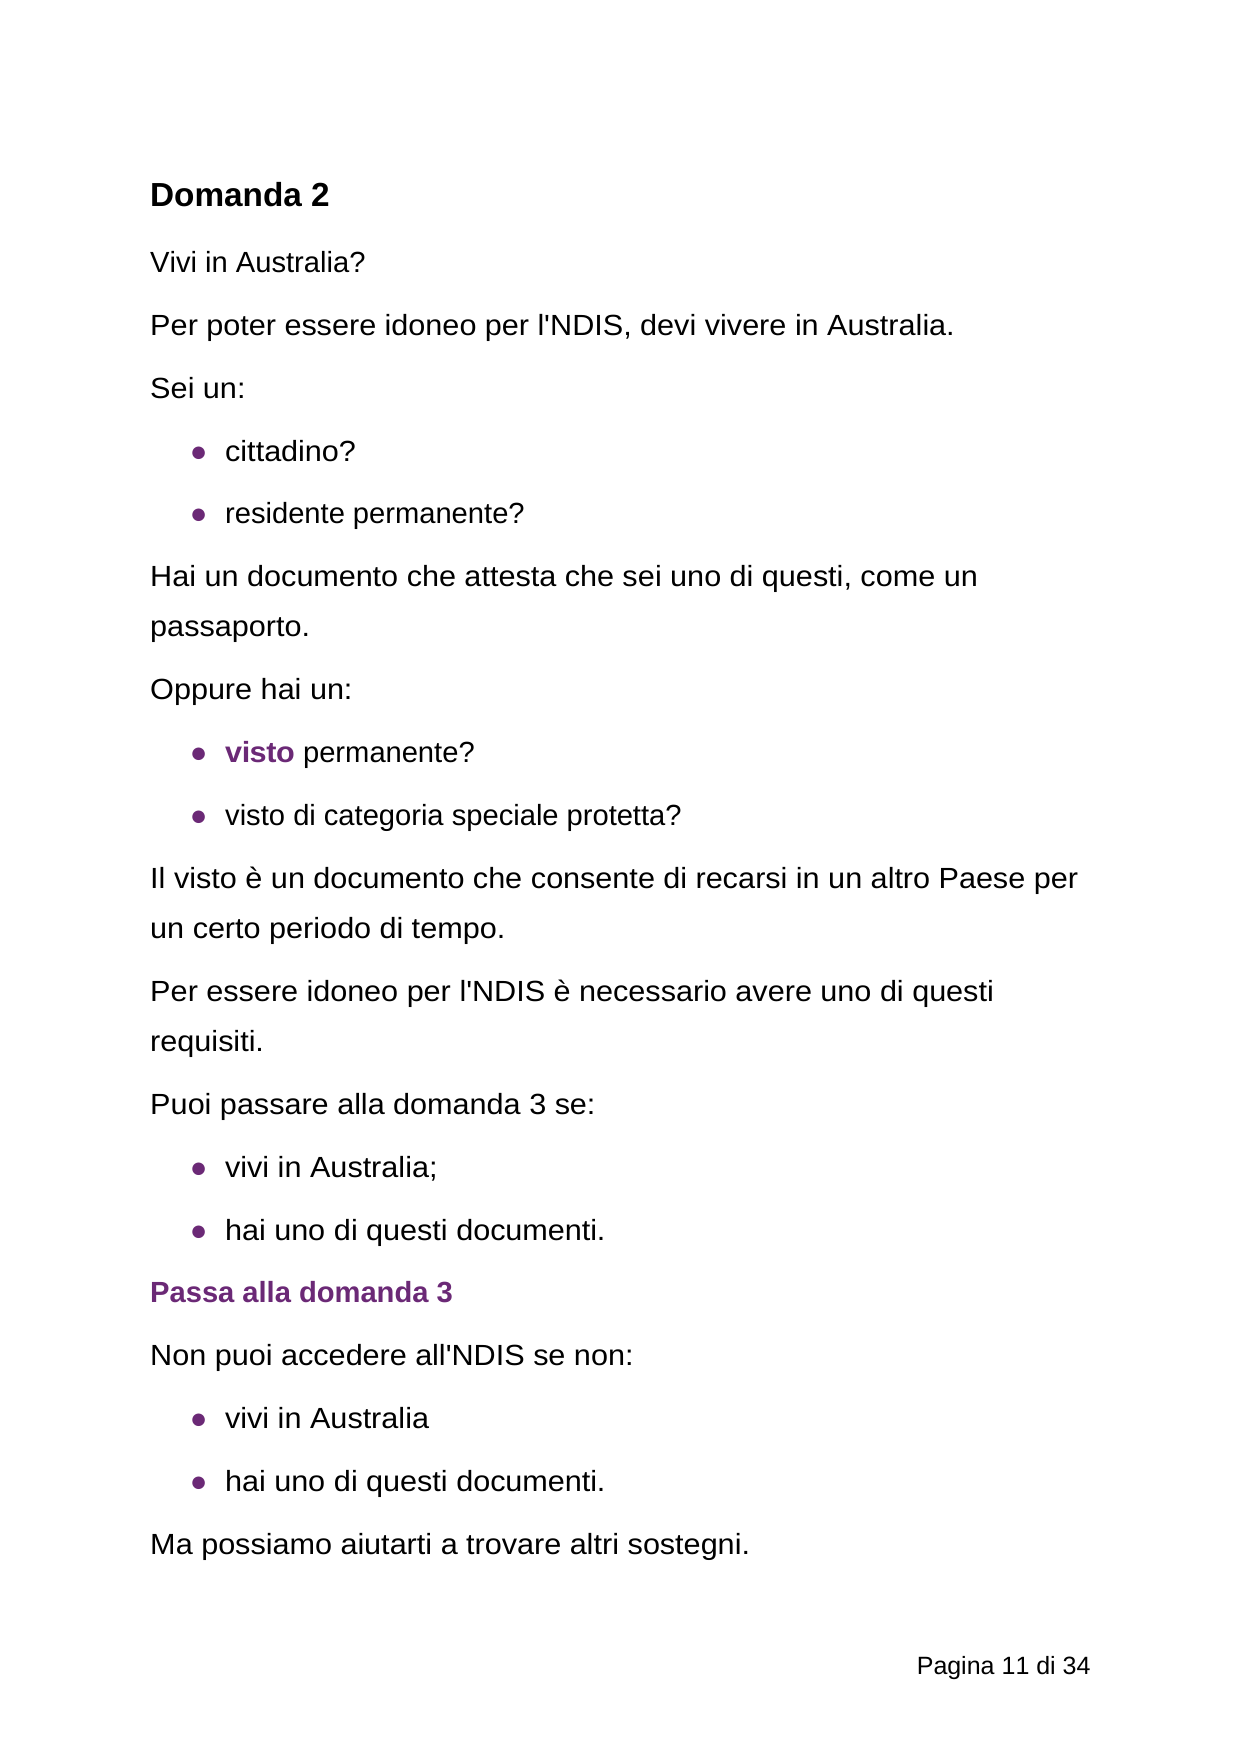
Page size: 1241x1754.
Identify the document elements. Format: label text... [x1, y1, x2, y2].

text Hai un documento che attesta che sei uno di questi, come un passaporto. [150, 559, 1090, 643]
text Oppure hai un: [150, 672, 1090, 706]
text Non puoi accedere all'NDIS se non: [150, 1338, 1090, 1372]
text Per poter essere idoneo per l'NDIS, devi vivere in Australia. [150, 308, 1090, 341]
list hai uno di questi documenti. [189, 1464, 1090, 1497]
text Per essere idoneo per l'NDIS è necessario avere uno di questi requisiti. [150, 974, 1090, 1058]
text Vivi in Australia? [150, 245, 1090, 279]
list residente permanente? [189, 496, 1090, 530]
text Il visto è un documento che consente di recarsi in un altro Paese per un certo periodo di tempo. [150, 861, 1090, 944]
list vivi in Australia [189, 1401, 1090, 1434]
list visto permanente? [189, 735, 1090, 769]
text Puoi passare alla domanda 3 se: [150, 1087, 1090, 1121]
text Passa alla domanda 3 [150, 1275, 1090, 1309]
subtitle Domanda 2 [150, 175, 1090, 213]
list cittadino? [189, 433, 1090, 467]
text Ma possiamo aiutarti a trovare altri sostegni. [150, 1527, 1090, 1560]
list visto di categoria speciale protetta? [189, 798, 1090, 831]
list hai uno di questi documenti. [189, 1213, 1090, 1246]
text Sei un: [150, 371, 1090, 404]
list vivi in Australia; [189, 1150, 1090, 1183]
